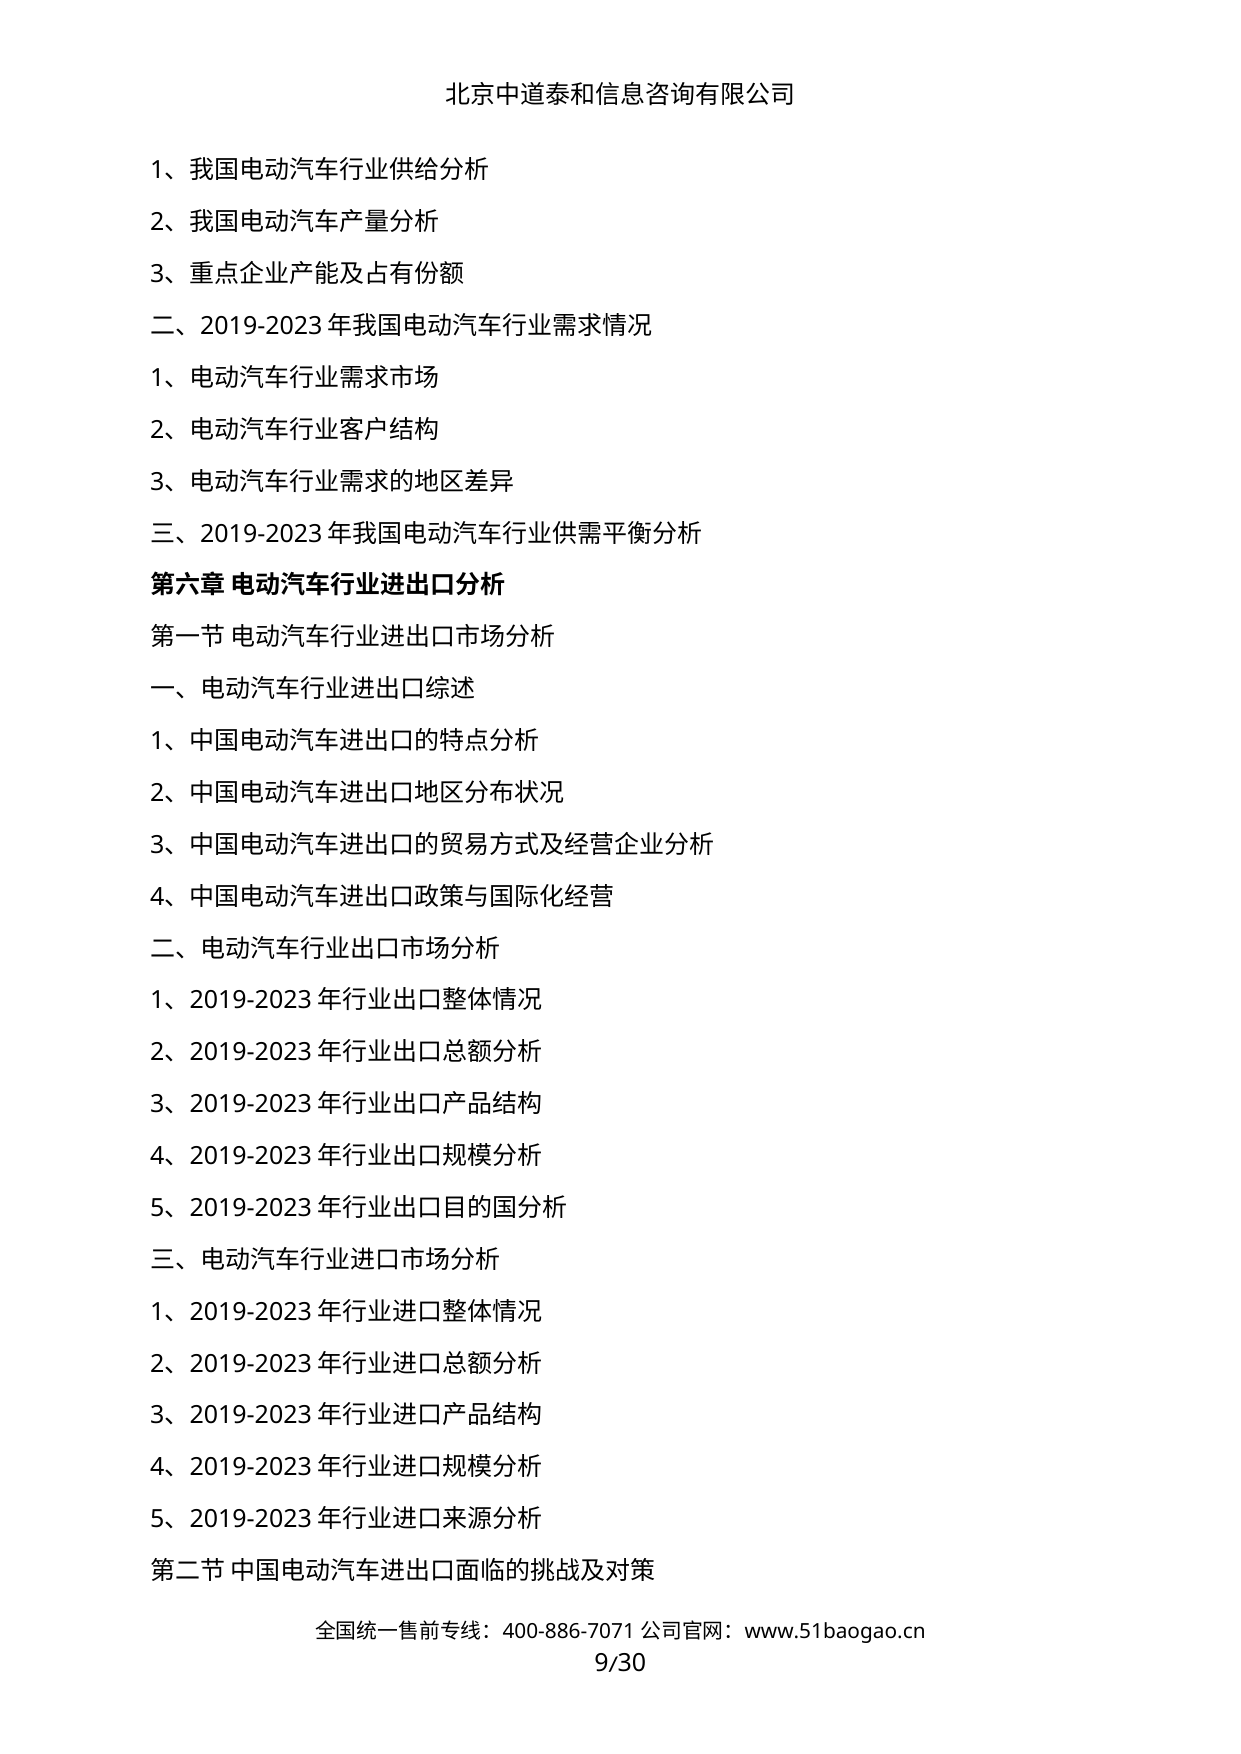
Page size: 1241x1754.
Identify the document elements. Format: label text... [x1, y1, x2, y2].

text 4、2019-2023年行业进口规模分析 [150, 1447, 1090, 1483]
text 3、2019-2023年行业进口产品结构 [150, 1395, 1090, 1431]
text 2、2019-2023年行业进口总额分析 [150, 1343, 1090, 1379]
text 一、电动汽车行业进出口综述 [150, 669, 1090, 705]
text 4、2019-2023年行业出口规模分析 [150, 1136, 1090, 1172]
text 第一节 电动汽车行业进出口市场分析 [150, 617, 1090, 653]
text 2、2019-2023年行业出口总额分析 [150, 1032, 1090, 1068]
text 三、电动汽车行业进口市场分析 [150, 1239, 1090, 1276]
text 5、2019-2023年行业出口目的国分析 [150, 1187, 1090, 1224]
text 3、电动汽车行业需求的地区差异 [150, 461, 1090, 497]
text 第二节 中国电动汽车进出口面临的挑战及对策 [150, 1551, 1090, 1587]
text 1、我国电动汽车行业供给分析 [150, 150, 1090, 186]
text 3、重点企业产能及占有份额 [150, 254, 1090, 290]
text 二、2019-2023年我国电动汽车行业需求情况 [150, 306, 1090, 342]
text 1、电动汽车行业需求市场 [150, 357, 1090, 394]
text 3、中国电动汽车进出口的贸易方式及经营企业分析 [150, 824, 1090, 861]
text 第六章 电动汽车行业进出口分析 [150, 565, 1090, 601]
text 3、2019-2023年行业出口产品结构 [150, 1084, 1090, 1120]
text 2、中国电动汽车进出口地区分布状况 [150, 772, 1090, 809]
text 2、我国电动汽车产量分析 [150, 202, 1090, 238]
text 1、中国电动汽车进出口的特点分析 [150, 721, 1090, 757]
text 二、电动汽车行业出口市场分析 [150, 928, 1090, 964]
text 三、2019-2023年我国电动汽车行业供需平衡分析 [150, 513, 1090, 549]
text 1、2019-2023年行业出口整体情况 [150, 980, 1090, 1016]
text 1、2019-2023年行业进口整体情况 [150, 1291, 1090, 1327]
text 4、中国电动汽车进出口政策与国际化经营 [150, 876, 1090, 912]
text 2、电动汽车行业客户结构 [150, 409, 1090, 446]
text 5、2019-2023年行业进口来源分析 [150, 1499, 1090, 1535]
